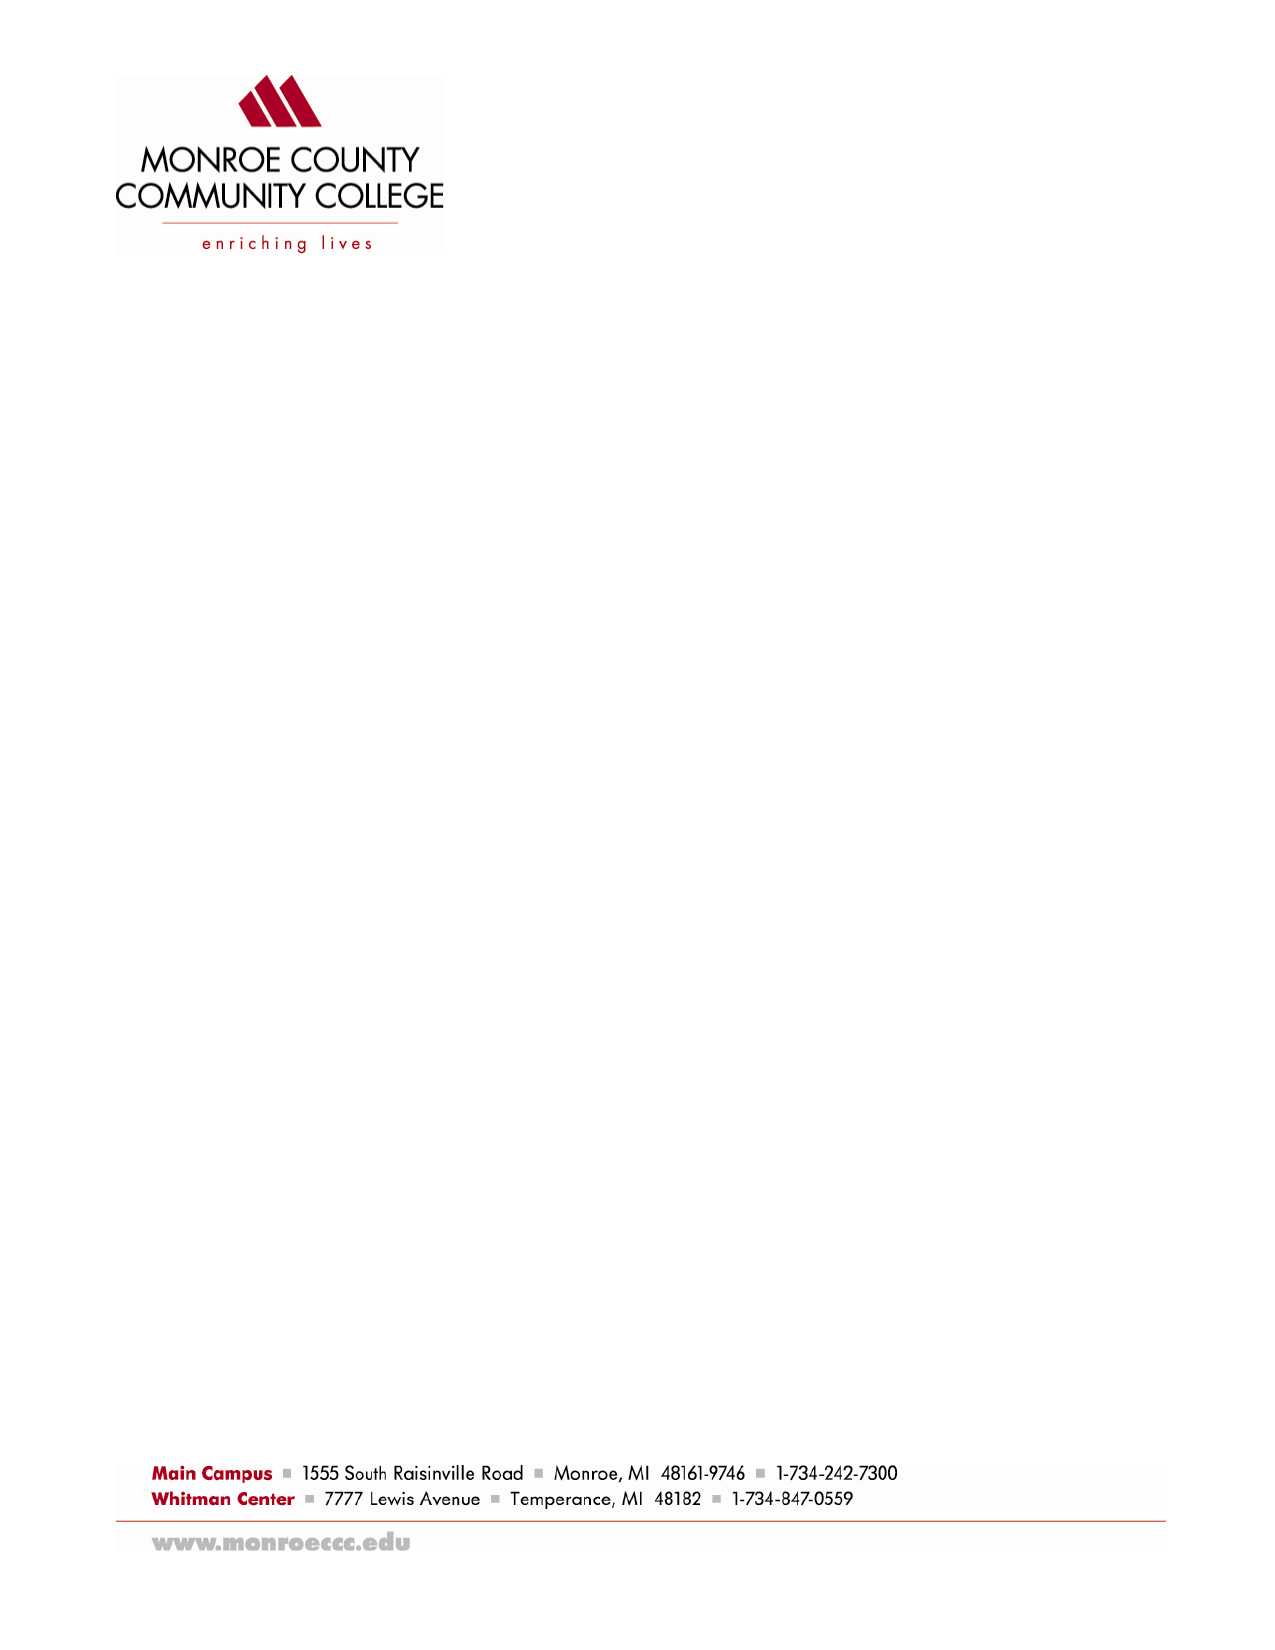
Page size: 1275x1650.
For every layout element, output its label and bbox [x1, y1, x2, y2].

picture [116, 1465, 1167, 1551]
picture [116, 75, 444, 254]
